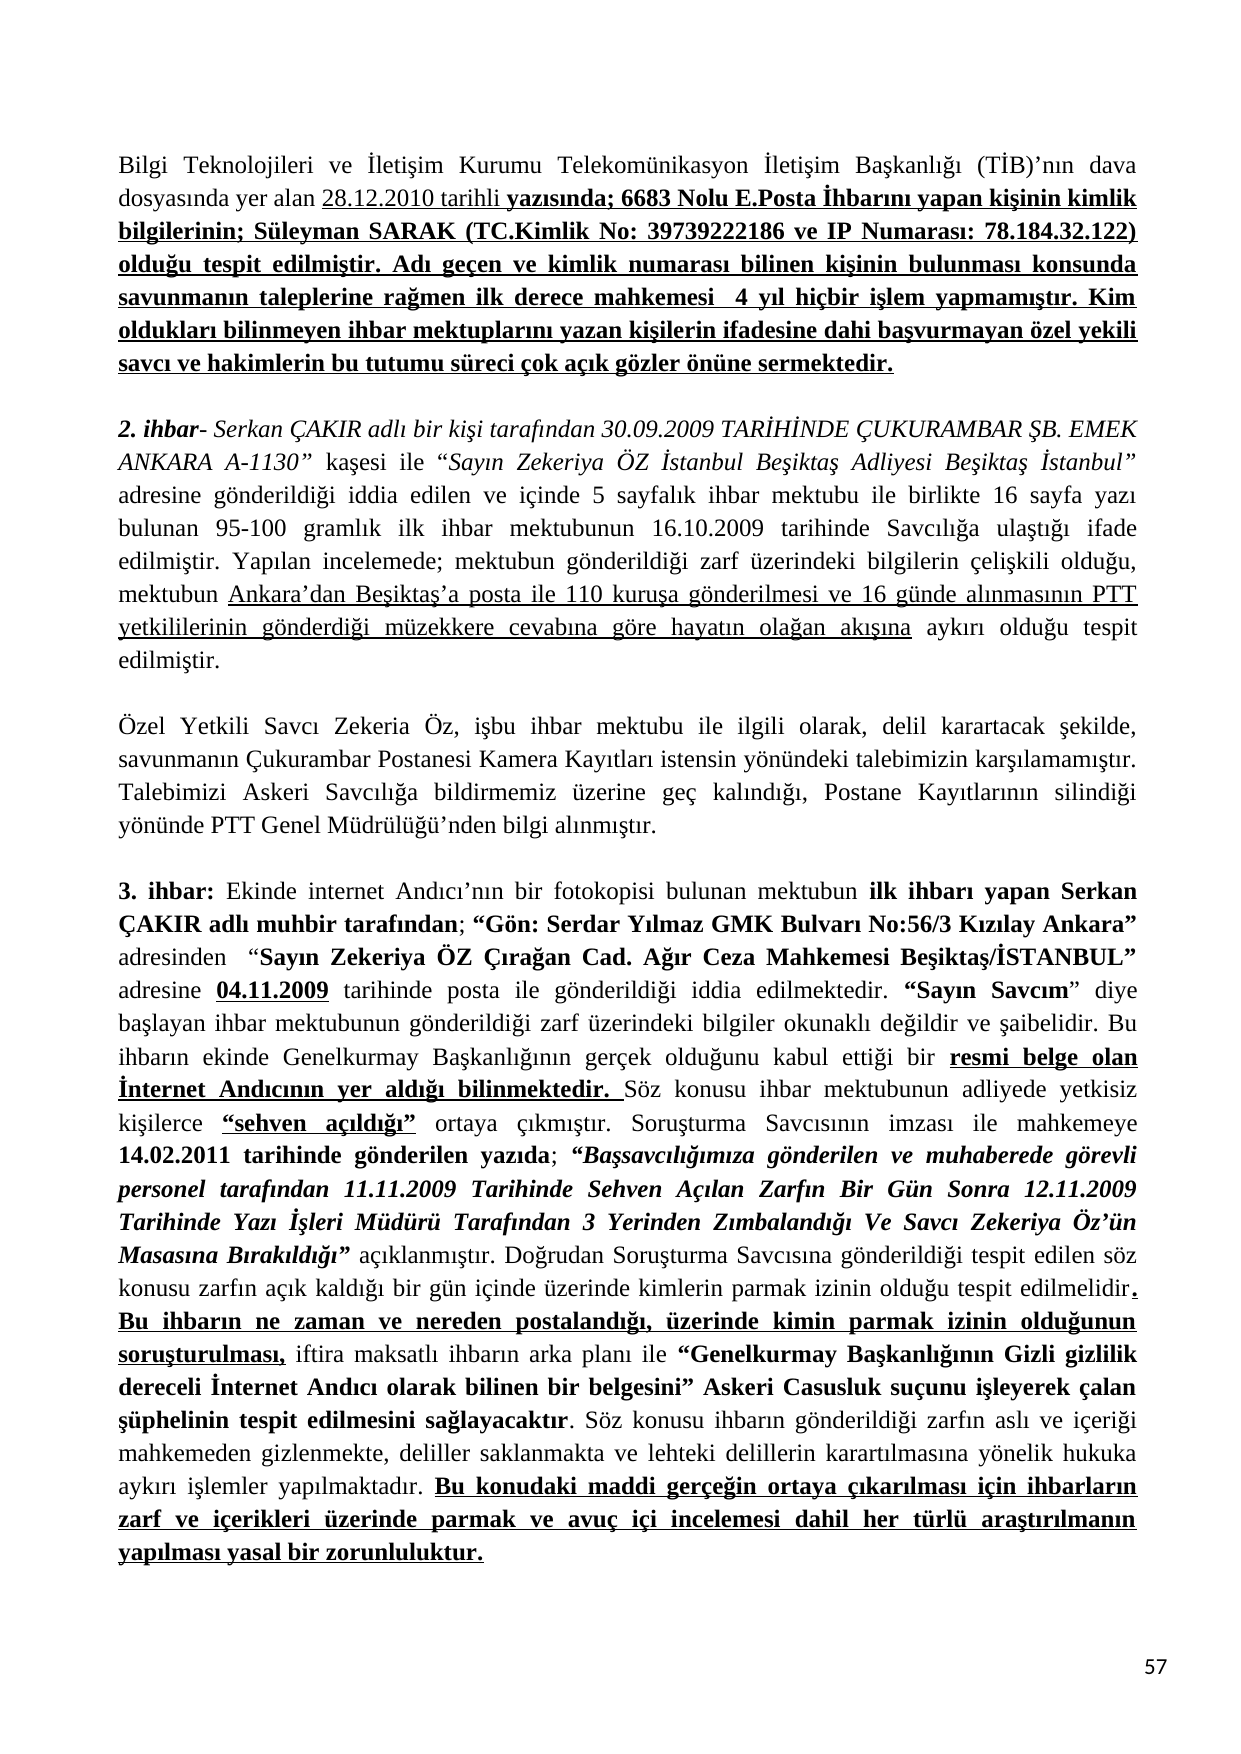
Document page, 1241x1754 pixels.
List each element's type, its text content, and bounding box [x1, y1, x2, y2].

text 3. ihbar: Ekinde internet Andıcı’nın bir fotokopisi bulunan mektubun ilk ihbarı yapan Serkan ÇAKIR adlı muhbir tarafından; “Gön: Serdar Yılmaz GMK Bulvarı No:56/3 Kızılay Ankara” adresinden “Sayın Zekeriya ÖZ Çırağan Cad. Ağır Ceza Mahkemesi Beşiktaş/İSTANBUL” adresine 04.11.2009 tarihinde posta ile gönderildiği iddia edilmektedir. “Sayın Savcım” diye başlayan ihbar mektubunun gönderildiği zarf üzerindeki bilgiler okunaklı değildir ve şaibelidir. Bu ihbarın ekinde Genelkurmay Başkanlığının gerçek olduğunu kabul ettiği bir resmi belge olan İnternet Andıcının yer aldığı bilinmektedir. Söz konusu ihbar mektubunun adliyede yetkisiz kişilerce “sehven açıldığı” ortaya çıkmıştır. Soruşturma Savcısının imzası ile mahkemeye 14.02.2011 tarihinde gönderilen yazıda; “Başsavcılığımıza gönderilen ve muhaberede görevli personel tarafından 11.11.2009 Tarihinde Sehven Açılan Zarfın Bir Gün Sonra 12.11.2009 Tarihinde Yazı İşleri Müdürü Tarafından 3 Yerinden Zımbalandığı Ve Savcı Zekeriya Öz’ün Masasına Bırakıldığı” açıklanmıştır. Doğrudan Soruşturma Savcısına gönderildiği tespit edilen söz konusu zarfın açık kaldığı bir gün içinde üzerinde kimlerin parmak izinin olduğu tespit edilmelidir. Bu ihbarın ne zaman ve nereden postalandığı, üzerinde kimin parmak izinin olduğunun soruşturulması, iftira maksatlı ihbarın arka planı ile “Genelkurmay Başkanlığının Gizli gizlilik dereceli İnternet Andıcı olarak bilinen bir belgesini” Askeri Casusluk suçunu işleyerek çalan şüphelinin tespit edilmesini sağlayacaktır. Söz konusu ihbarın gönderildiği zarfın aslı ve içeriği mahkemeden gizlenmekte, deliller saklanmakta ve lehteki delillerin karartılmasına yönelik hukuka aykırı işlemler yapılmaktadır. Bu konudaki maddi gerçeğin ortaya çıkarılması için ihbarların zarf ve içerikleri üzerinde parmak ve avuç içi incelemesi dahil her türlü araştırılmanın yapılması yasal bir zorunluluktur. [118, 876, 1138, 1566]
list Özel Yetkili Savcı Zekeria Öz, işbu ihbar mektubu ile ilgili olarak, delil karartacak şekilde, savunmanın Çukurambar Postanesi Kamera Kayıtları istensin yönündeki talebimizin karşılamamıştır. Talebimizi Askeri Savcılığa bildirmemiz üzerine geç kalındığı, Postane Kayıtlarının silindiği yönünde PTT Genel Müdrülüğü’nden bilgi alınmıştır. [118, 711, 1138, 839]
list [118, 150, 1138, 241]
list 2. ihbar- Serkan ÇAKIR adlı bir kişi tarafından 30.09.2009 TARİHİNDE ÇUKURAMBAR ŞB. EMEK ANKARA A-1130” kaşesi ile “Sayın Zekeriya ÖZ İstanbul Beşiktaş Adliyesi Beşiktaş İstanbul” adresine gönderildiği iddia edilen ve içinde 5 sayfalık ihbar mektubu ile birlikte 16 sayfa yazı bulunan 95-100 gramlık ilk ihbar mektubunun 16.10.2009 tarihinde Savcılığa ulaştığı ifade edilmiştir. Yapılan incelemede; mektubun gönderildiği zarf üzerindeki bilgilerin çelişkili olduğu, mektubun Ankara’dan Beşiktaş’a posta ile 110 kuruşa gönderilmesi ve 16 günde alınmasının PTT yetkililerinin gönderdiği müzekkere cevabına göre hayatın olağan akışına aykırı olduğu tespit edilmiştir. [118, 414, 1138, 674]
